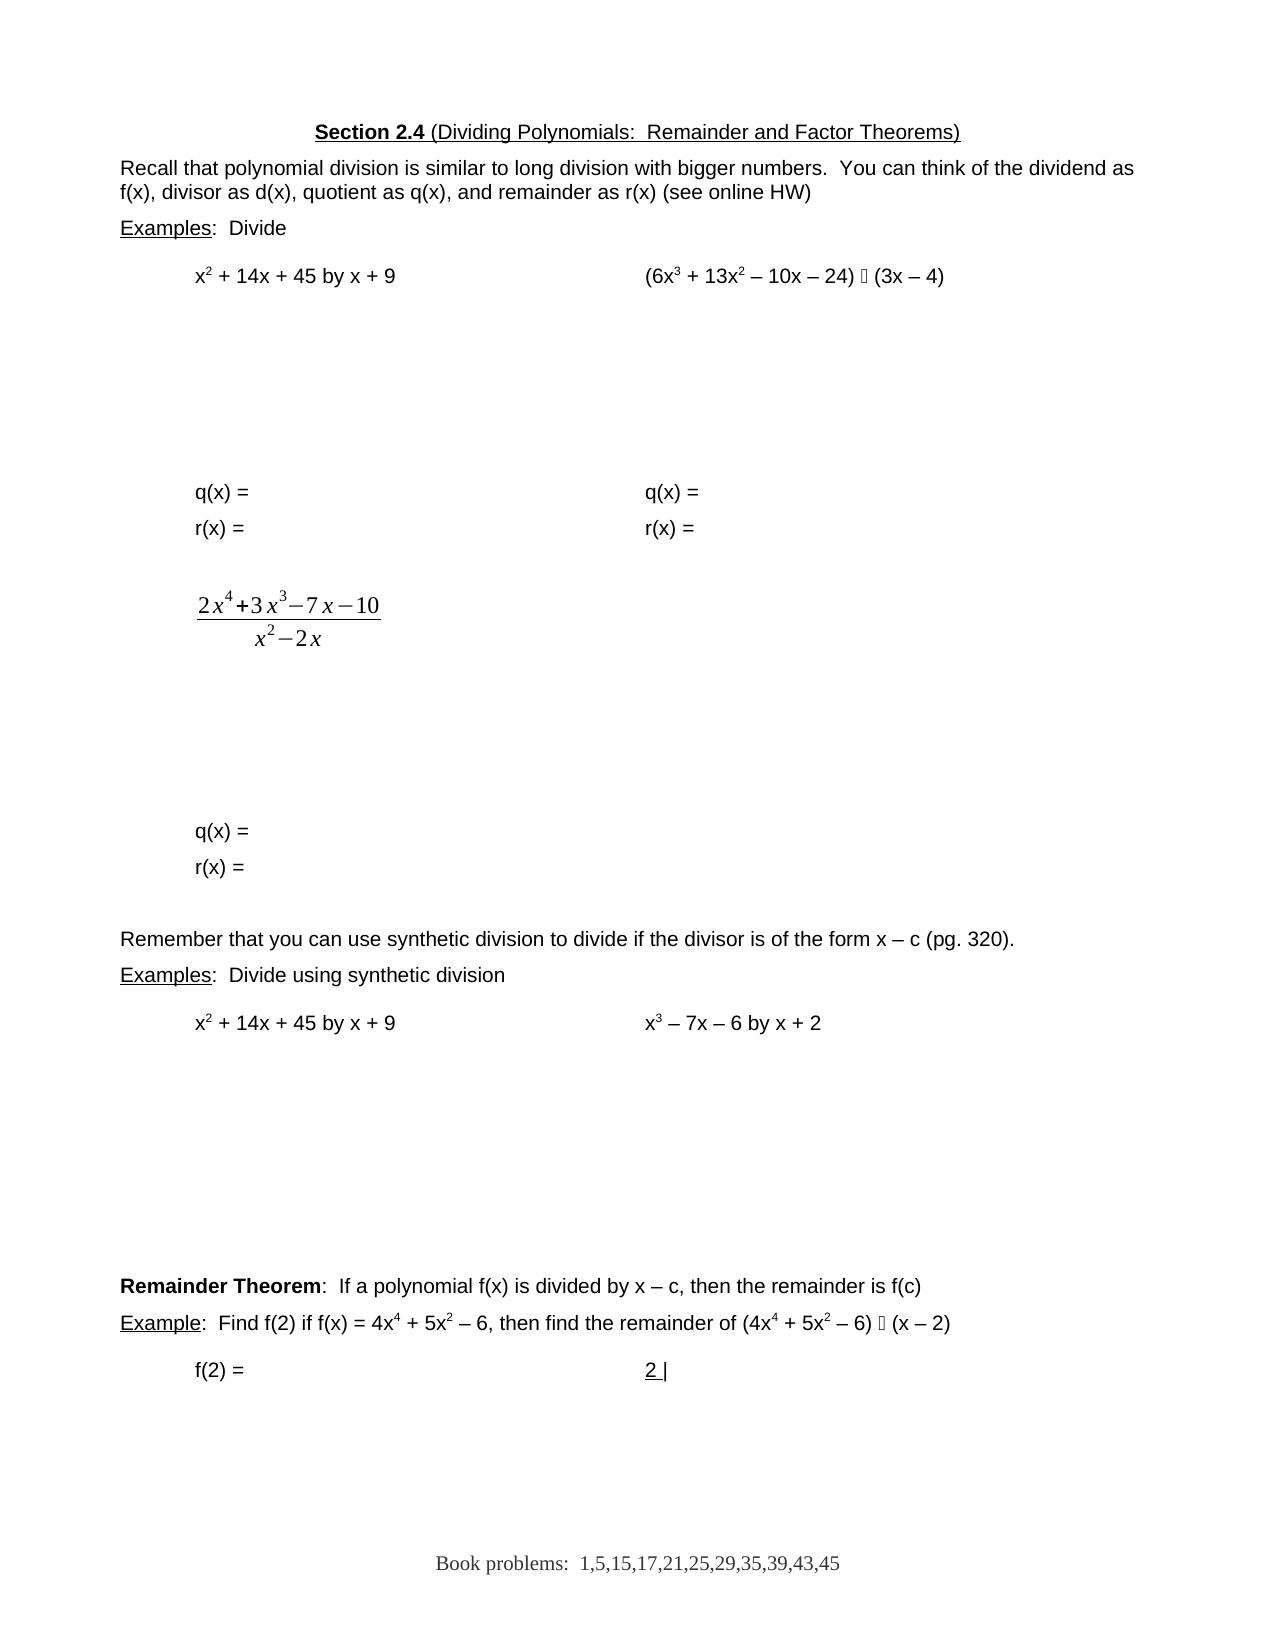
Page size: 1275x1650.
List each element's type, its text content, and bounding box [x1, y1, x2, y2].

text f(2) = 2 | [120, 1358, 1155, 1382]
text x2 + 14x + 45 by x + 9 (6x3 + 13x2 – 10x – 24) (3x – 4) [120, 264, 1155, 288]
text r(x) = [120, 855, 1155, 879]
text Examples: Divide using synthetic division [120, 963, 1155, 987]
text r(x) = r(x) = [120, 516, 1155, 539]
text Example: Find f(2) if f(x) = 4x4 + 5x2 – 6, then find the remainder of (4x4 + 5x2 – 6) (x – 2) [120, 1310, 1155, 1334]
text q(x) = q(x) = [120, 479, 1155, 503]
text Recall that polynomial division is similar to long division with bigger numbers. You can think of the dividend as f(x), divisor as d(x), quotient as q(x), and remainder as r(x) (see online HW) [120, 156, 1155, 204]
text Section 2.4 (Dividing Polynomials: Remainder and Factor Theorems) [120, 120, 1155, 144]
text q(x) = [120, 819, 1155, 843]
text Remember that you can use synthetic division to divide if the divisor is of the form x – c (pg. 320). [120, 927, 1155, 951]
text x2 + 14x + 45 by x + 9 x3 – 7x – 6 by x + 2 [120, 1011, 1155, 1035]
text Remainder Theorem: If a polynomial f(x) is divided by x – c, then the remainder is f(c) [120, 1274, 1155, 1298]
text Examples: Divide [120, 216, 1155, 240]
